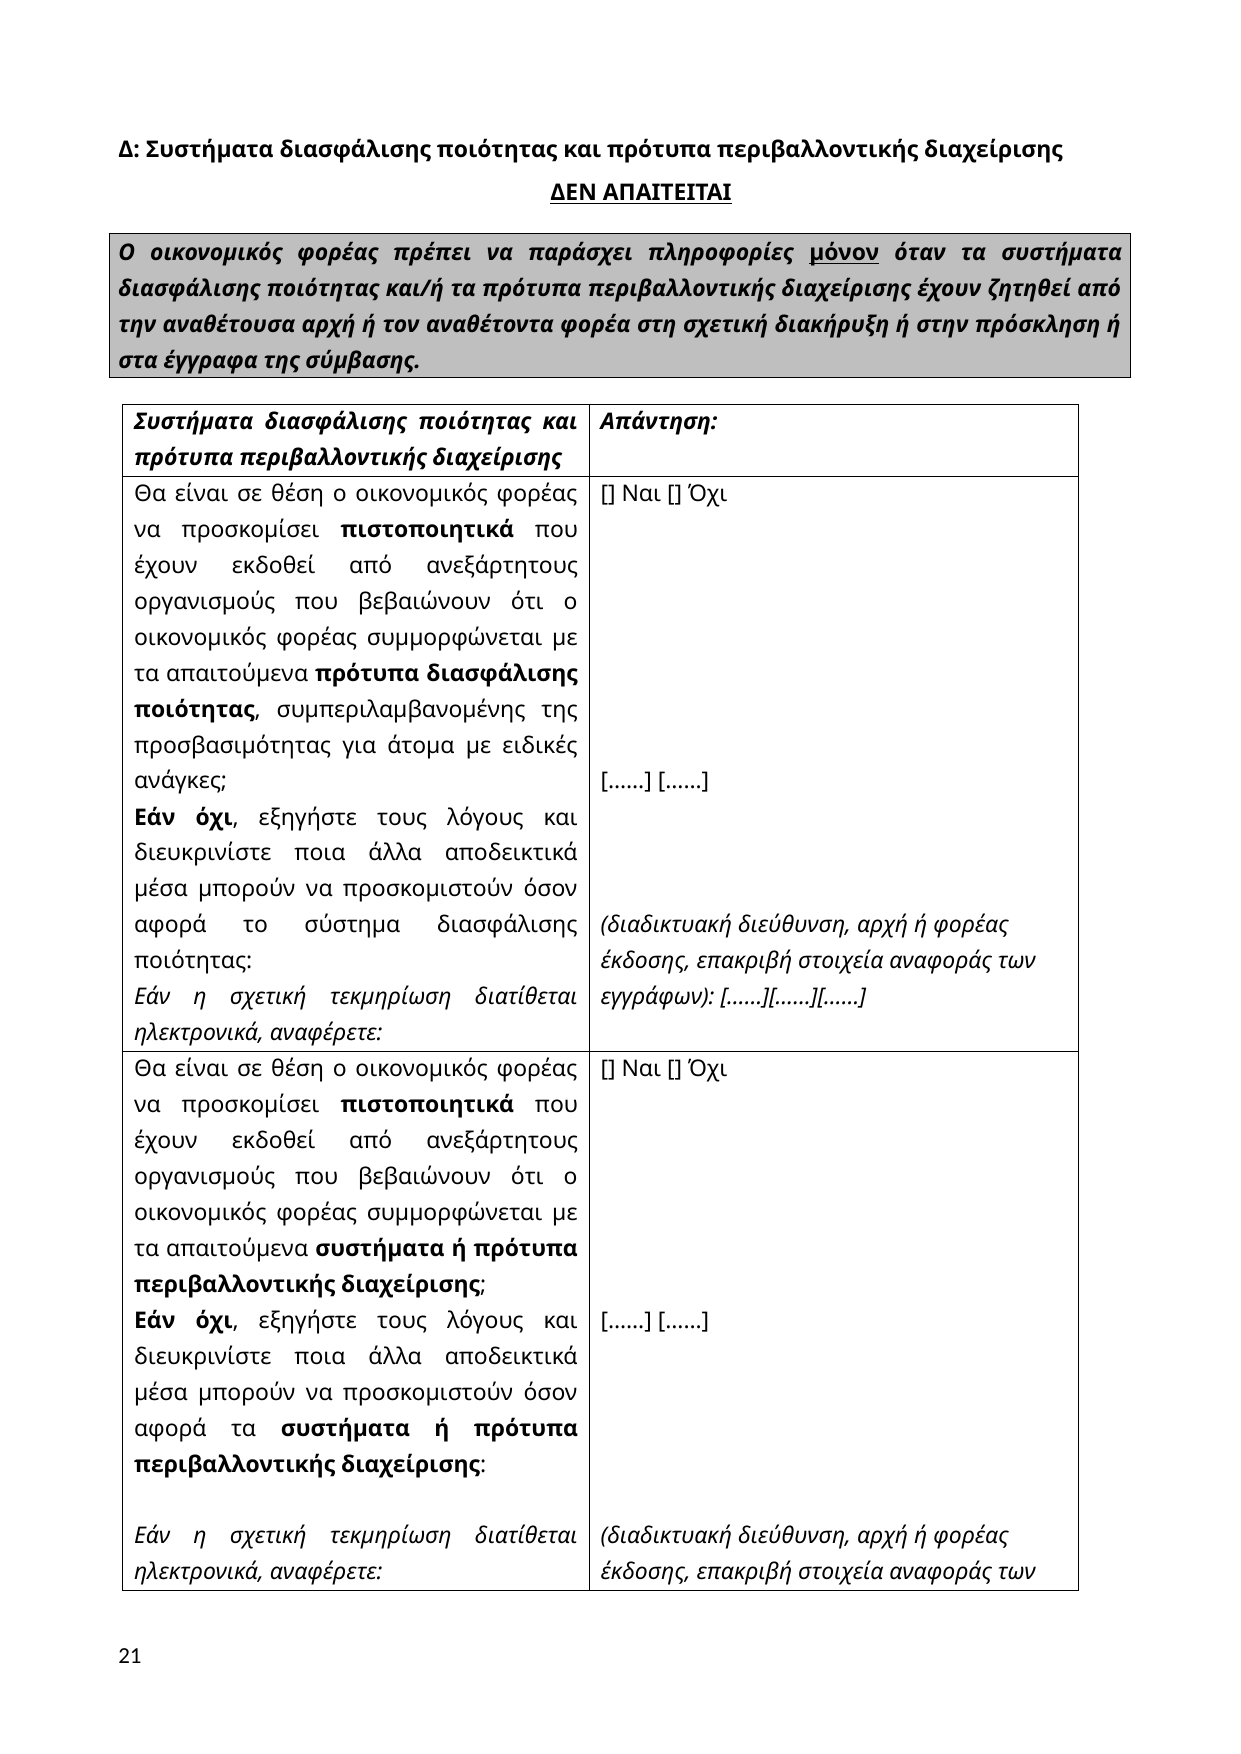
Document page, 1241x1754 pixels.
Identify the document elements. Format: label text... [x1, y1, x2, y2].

text Ο οικονομικός φορέας πρέπει να παράσχει πληροφορίες μόνον όταν τα συστήματα διασφάλισης ποιότητας και/ή τα πρότυπα περιβαλλοντικής διαχείρισης έχουν ζητηθεί από την αναθέτουσα αρχή ή τον αναθέτοντα φορέα στη σχετική διακήρυξη ή στην πρόσκληση ή στα έγγραφα της σύμβασης. [110, 234, 1130, 377]
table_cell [123, 1052, 589, 1590]
text Δ: Συστήματα διασφάλισης ποιότητας και πρότυπα περιβαλλοντικής διαχείρισης [118, 132, 1122, 164]
table_cell [] Ναι [] Όχι [……] [……] (διαδικτυακή διεύθυνση, αρχή ή φορέας έκδοσης, επακριβή στοιχεία αναφοράς των εγγράφων): [……][……][……] [590, 477, 1078, 1051]
table_header Απάντηση: [590, 405, 1078, 476]
text ΔΕΝ ΑΠΑΙΤΕΙΤΑΙ [118, 176, 1122, 207]
table_header Συστήματα διασφάλισης ποιότητας και πρότυπα περιβαλλοντικής διαχείρισης [123, 405, 589, 476]
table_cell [590, 1052, 1078, 1590]
table_cell Θα είναι σε θέση ο οικονομικός φορέας να προσκομίσει πιστοποιητικά που έχουν εκδοθεί από ανεξάρτητους οργανισμούς που βεβαιώνουν ότι ο οικονομικός φορέας συμμορφώνεται με τα απαιτούμενα πρότυπα διασφάλισης ποιότητας, συμπεριλαμβανομένης της προσβασιμότητας για άτομα με ειδικές ανάγκες; Εάν όχι, εξηγήστε τους λόγους και διευκρινίστε ποια άλλα αποδεικτικά μέσα μπορούν να προσκομιστούν όσον αφορά το σύστημα διασφάλισης ποιότητας: Εάν η σχετική τεκμηρίωση διατίθεται ηλεκτρονικά, αναφέρετε: [123, 477, 589, 1051]
